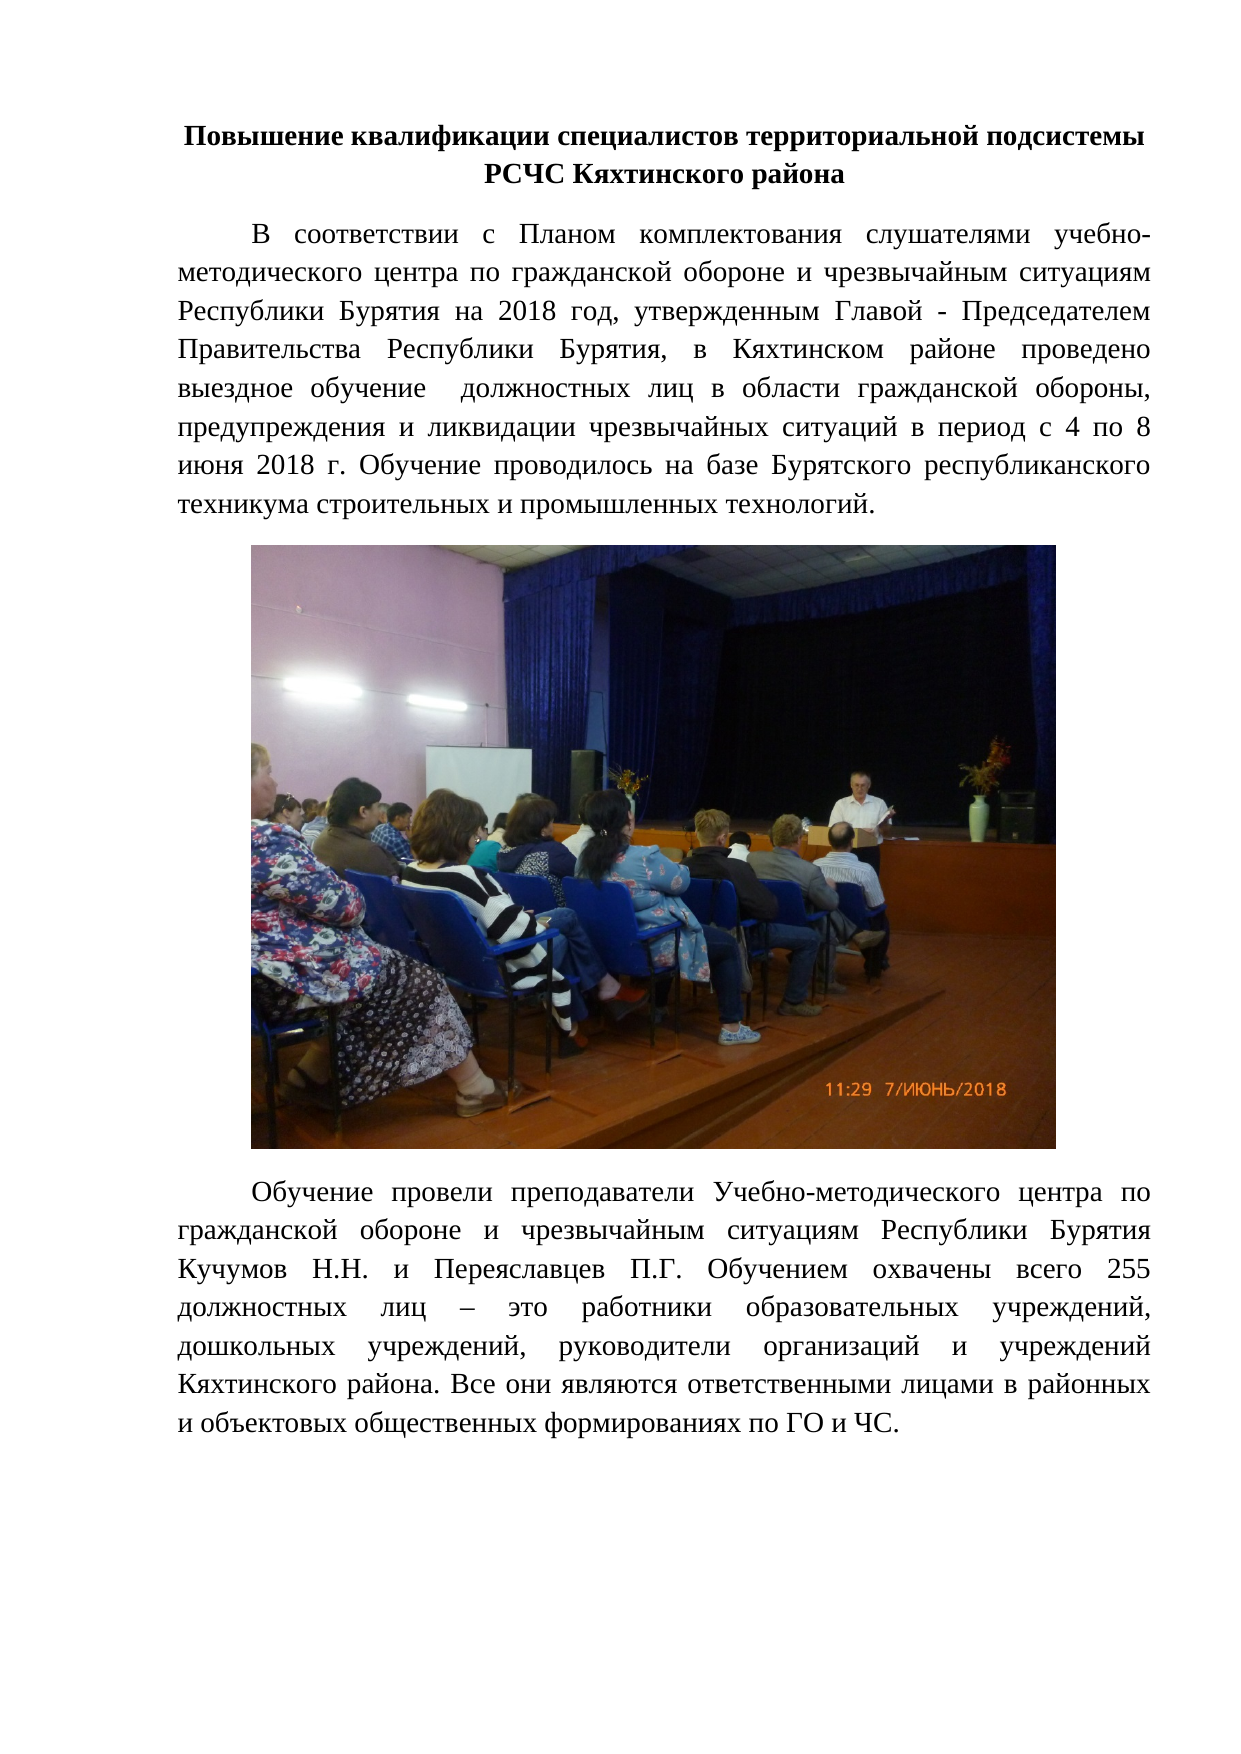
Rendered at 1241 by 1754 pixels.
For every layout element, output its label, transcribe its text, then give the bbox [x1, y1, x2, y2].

text В соответствии с Планом комплектования слушателями учебно-методического центра по гражданской обороне и чрезвычайным ситуациям Республики Бурятия на 2018 год, утвержденным Главой - Председателем Правительства Республики Бурятия, в Кяхтинском районе проведено выездное обучение должностных лиц в области гражданской обороны, предупреждения и ликвидации чрезвычайных ситуаций в период с 4 по 8 июня 2018 г. Обучение проводилось на базе Бурятского республиканского техникума строительных и промышленных технологий. [177, 216, 1152, 519]
text Обучение провели преподаватели Учебно-методического центра по гражданской обороне и чрезвычайным ситуациям Республики Бурятия Кучумов Н.Н. и Переяславцев П.Г. Обучением охвачены всего 255 должностных лиц – это работники образовательных учреждений, дошкольных учреждений, руководители организаций и учреждений Кяхтинского района. Все они являются ответственными лицами в районных и объектовых общественных формированиях по ГО и ЧС. [177, 1174, 1152, 1439]
picture [251, 545, 1056, 1149]
text Повышение квалификации специалистов территориальной подсистемы РСЧС Кяхтинского района [177, 118, 1152, 190]
